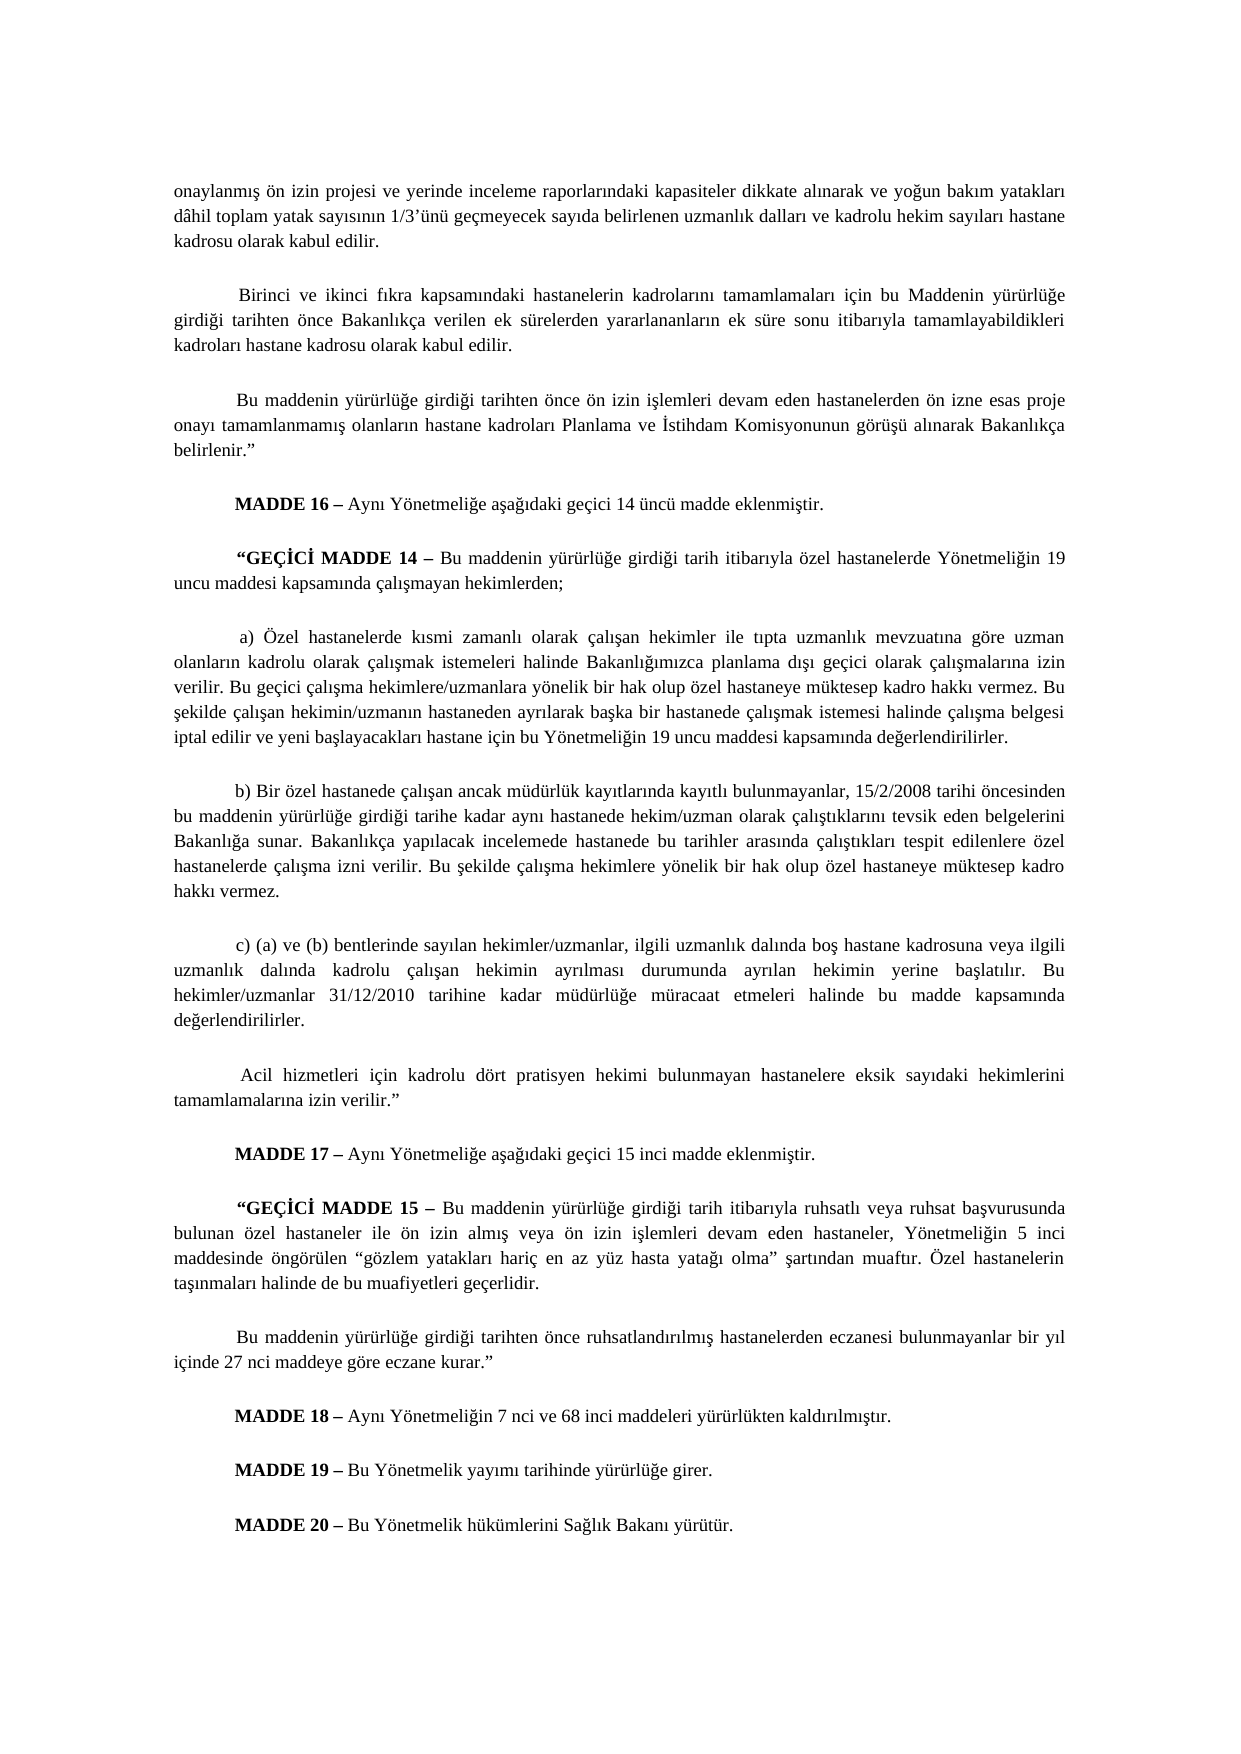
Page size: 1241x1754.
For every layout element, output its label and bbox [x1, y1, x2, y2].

table_header [146, 148, 1094, 1564]
